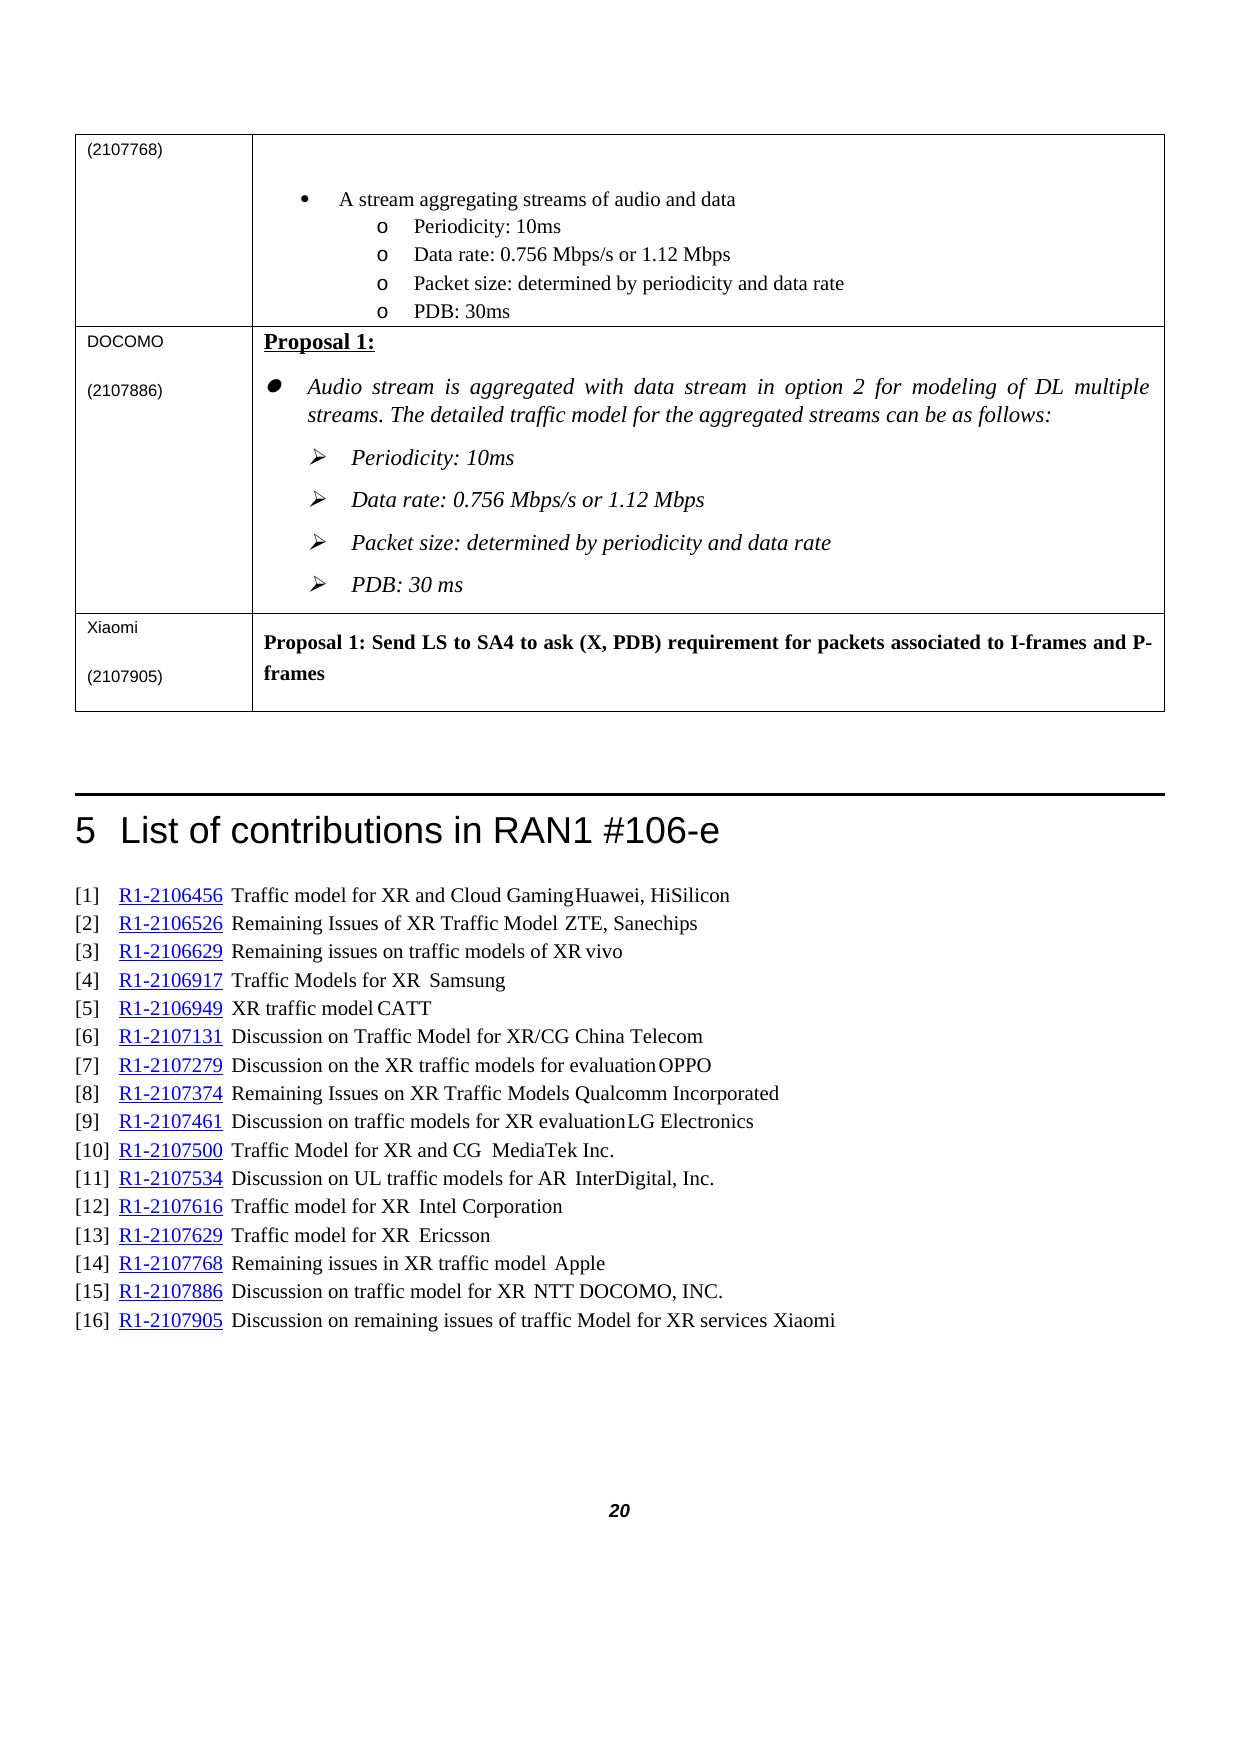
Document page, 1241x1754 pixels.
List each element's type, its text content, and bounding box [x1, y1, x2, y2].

subtitle List of contributions in RAN1 #106-e [75, 796, 1165, 858]
list R1-2107768 Remaining issues in XR traffic model Apple [75, 1249, 1165, 1277]
list R1-2107461 Discussion on traffic models for XR evaluation LG Electronics [75, 1107, 1165, 1136]
table_cell DOCOMO (2107886) [76, 327, 252, 613]
list R1-2106456 Traffic model for XR and Cloud Gaming Huawei, HiSilicon [75, 881, 1165, 909]
list R1-2107500 Traffic Model for XR and CG MediaTek Inc. [75, 1136, 1165, 1164]
table_cell Proposal 1: Send LS to SA4 to ask (X, PDB) requirement for packets associated to I-frames and P-frames [253, 614, 1164, 711]
list R1-2106526 Remaining Issues of XR Traffic Model ZTE, Sanechips [75, 909, 1165, 937]
list R1-2107616 Traffic model for XR Intel Corporation [75, 1192, 1165, 1221]
list R1-2106917 Traffic Models for XR Samsung [75, 966, 1165, 994]
table_cell Apple (2107768) [76, 135, 252, 326]
table_cell Xiaomi (2107905) [76, 614, 252, 711]
list R1-2106949 XR traffic model CATT [75, 994, 1165, 1022]
list R1-2107629 Traffic model for XR Ericsson [75, 1221, 1165, 1249]
list R1-2107905 Discussion on remaining issues of traffic Model for XR services Xiaomi [75, 1306, 1165, 1334]
list R1-2107131 Discussion on Traffic Model for XR/CG China Telecom [75, 1022, 1165, 1051]
list R1-2107886 Discussion on traffic model for XR NTT DOCOMO, INC. [75, 1277, 1165, 1306]
list R1-2107279 Discussion on the XR traffic models for evaluation OPPO [75, 1051, 1165, 1079]
table_cell Proposal 1: Audio stream is aggregated with data stream in option 2 for modeling of DL multiple streams. The detailed traffic model for the aggregated streams can be as follows: Periodicity: 10ms Data rate: 0.756 Mbps/s or 1.12 Mbps Packet size: determined by periodicity and data rate PDB: 30 ms [253, 327, 1164, 613]
list R1-2107534 Discussion on UL traffic models for AR InterDigital, Inc. [75, 1164, 1165, 1192]
list R1-2106629 Remaining issues on traffic models of XR vivo [75, 937, 1165, 966]
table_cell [253, 135, 1164, 326]
list R1-2107374 Remaining Issues on XR Traffic Models Qualcomm Incorporated [75, 1079, 1165, 1107]
